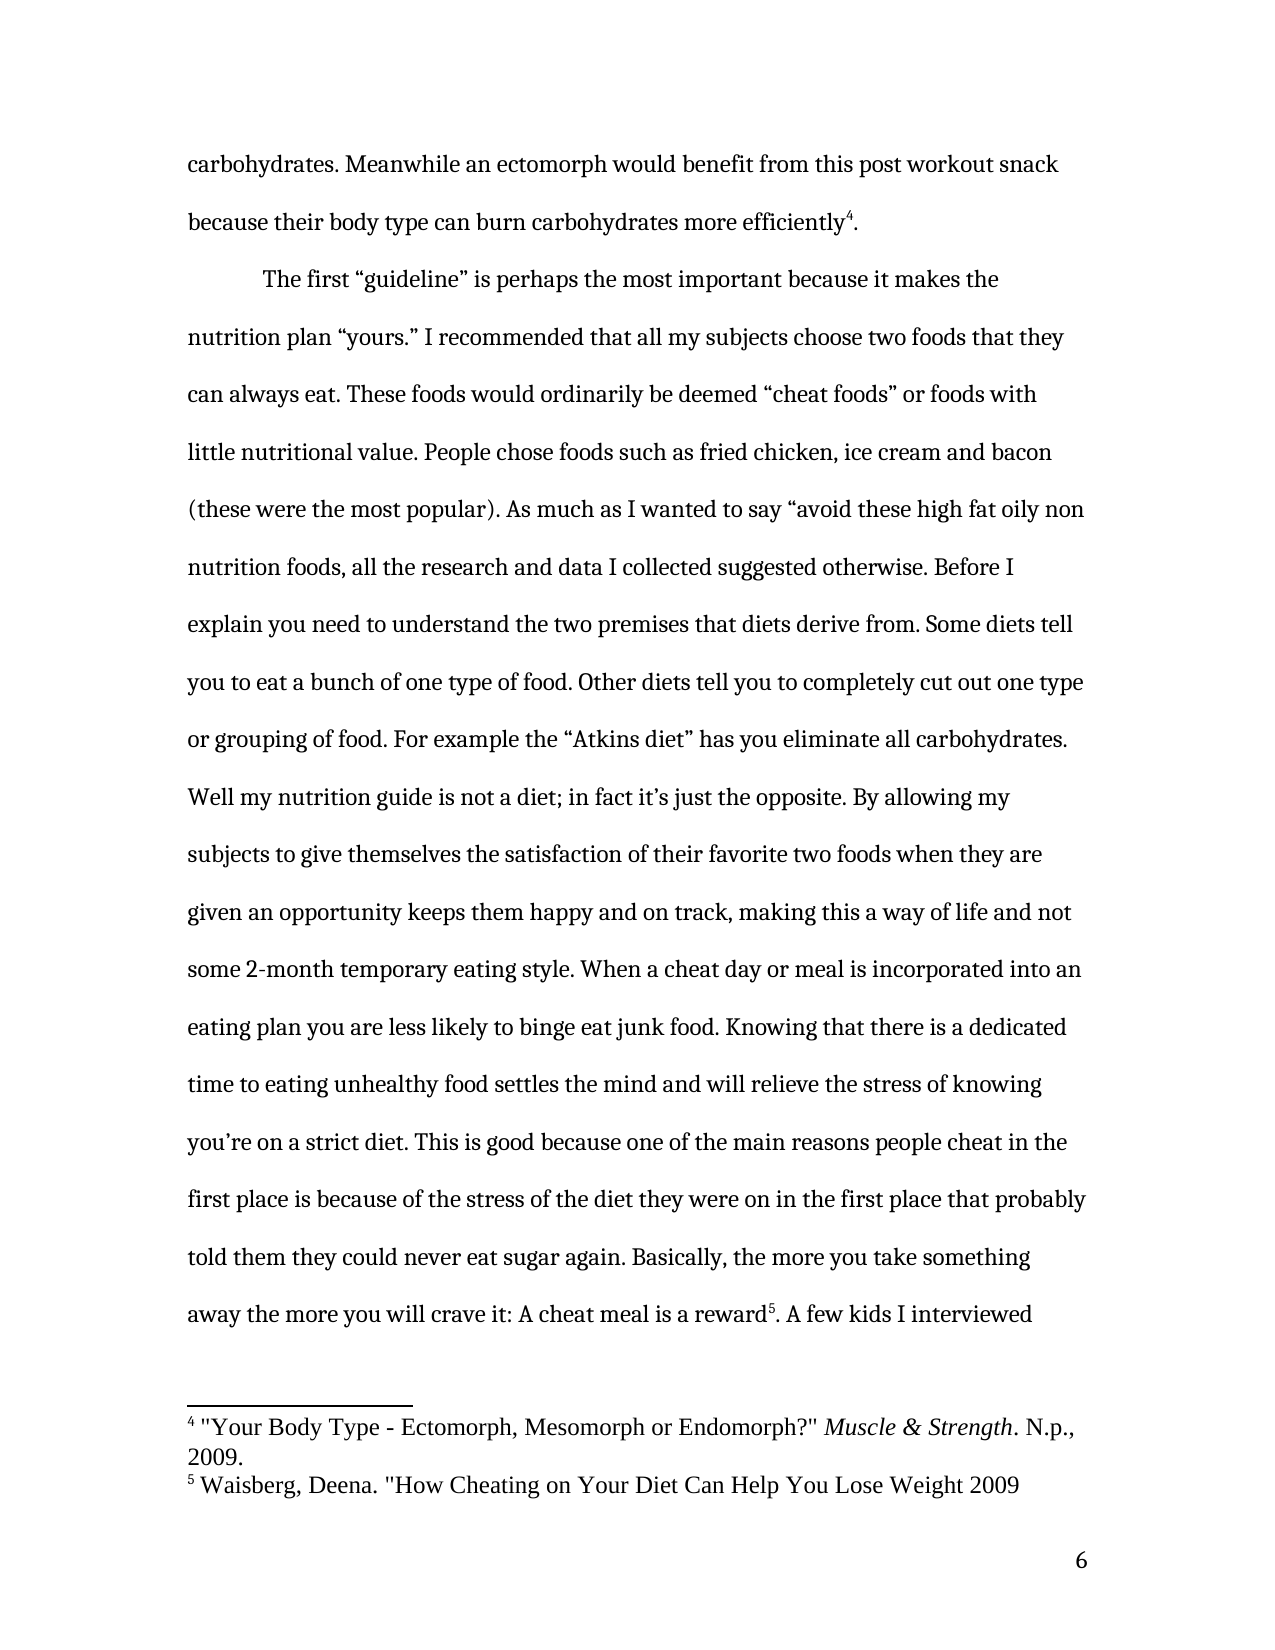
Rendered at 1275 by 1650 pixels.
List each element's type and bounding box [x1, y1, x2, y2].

text [187, 265, 1087, 1329]
text [187, 150, 1087, 236]
